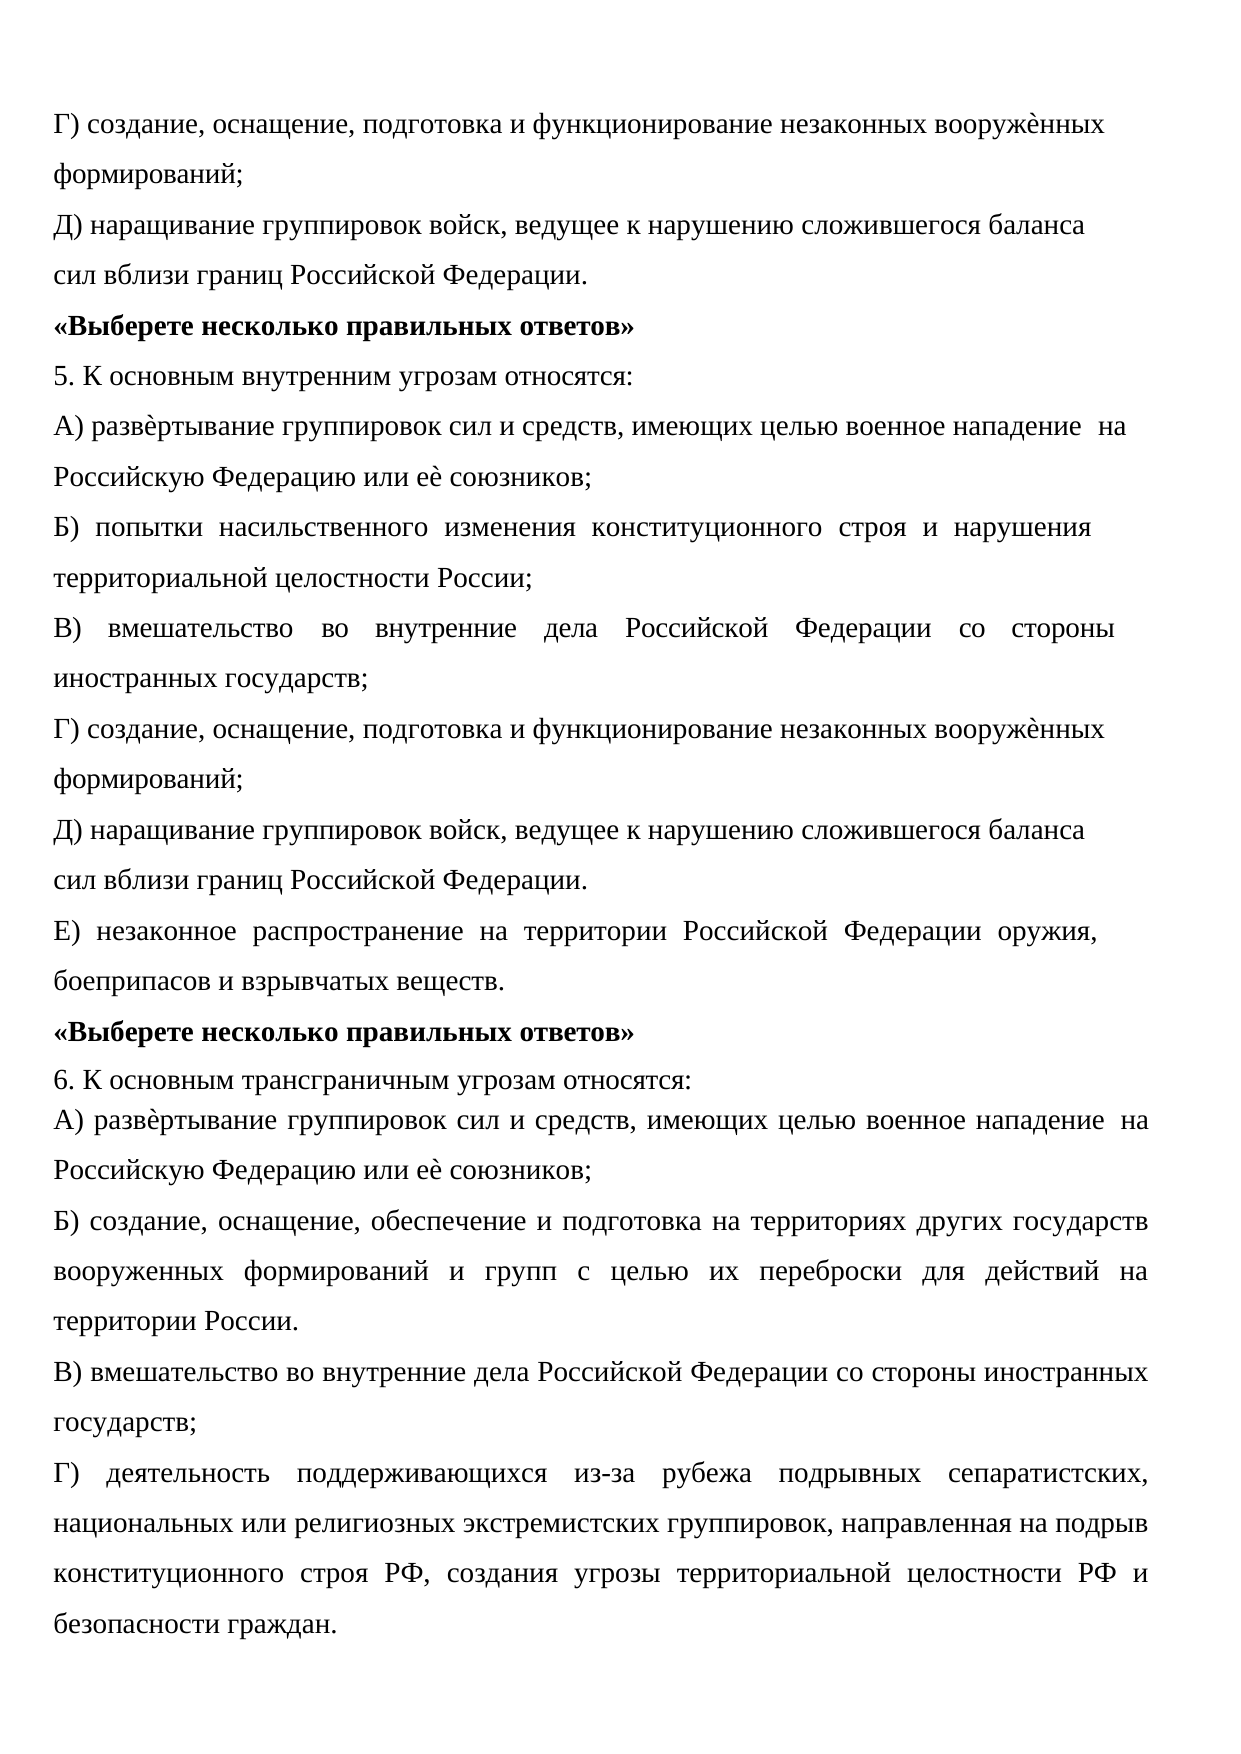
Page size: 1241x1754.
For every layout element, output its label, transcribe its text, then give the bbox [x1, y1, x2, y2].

text Д) наращивание группировок войск, ведущее к нарушению сложившегося баланса сил вблизи границ Российской Федерации. [53, 812, 1137, 896]
text Г) создание, оснащение, подготовка и функционирование незаконных вооружѐнных формирований; [53, 711, 1190, 795]
text В) вмешательство во внутренние дела Российской Федерации со стороны иностранных государств; [53, 1354, 1149, 1438]
text Б) создание, оснащение, обеспечение и подготовка на территориях других государств вооруженных формирований и групп с целью их переброски для действий на территории России. [53, 1203, 1149, 1337]
text А) развѐртывание группировок сил и средств, имеющих целью военное нападение на Российскую Федерацию или еѐ союзников; [53, 1102, 1149, 1186]
text Г) создание, оснащение, подготовка и функционирование незаконных вооружѐнных формирований; [53, 106, 1190, 190]
subtitle «Выберете несколько правильных ответов» [53, 308, 1190, 342]
text Г) деятельность поддерживающихся из-за рубежа подрывных сепаратистских, национальных или религиозных экстремистских группировок, направленная на подрыв конституционного строя РФ, создания угрозы территориальной целостности РФ и безопасности граждан. [53, 1455, 1149, 1639]
text В) вмешательство во внутренние дела Российской Федерации со стороны иностранных государств; [53, 610, 1149, 694]
subtitle «Выберете несколько правильных ответов» [53, 1014, 1190, 1047]
text А) развѐртывание группировок сил и средств, имеющих целью военное нападение на Российскую Федерацию или еѐ союзников; [53, 408, 1137, 492]
text Д) наращивание группировок войск, ведущее к нарушению сложившегося баланса сил вблизи границ Российской Федерации. [53, 207, 1137, 291]
text Б) попытки насильственного изменения конституционного строя и нарушения территориальной целостности России; [53, 509, 1190, 593]
list К основным трансграничным угрозам относятся: [53, 1062, 1190, 1096]
list К основным внутренним угрозам относятся: [53, 358, 1190, 391]
text Е) незаконное распространение на территории Российской Федерации оружия, боеприпасов и взрывчатых веществ. [53, 913, 1190, 997]
